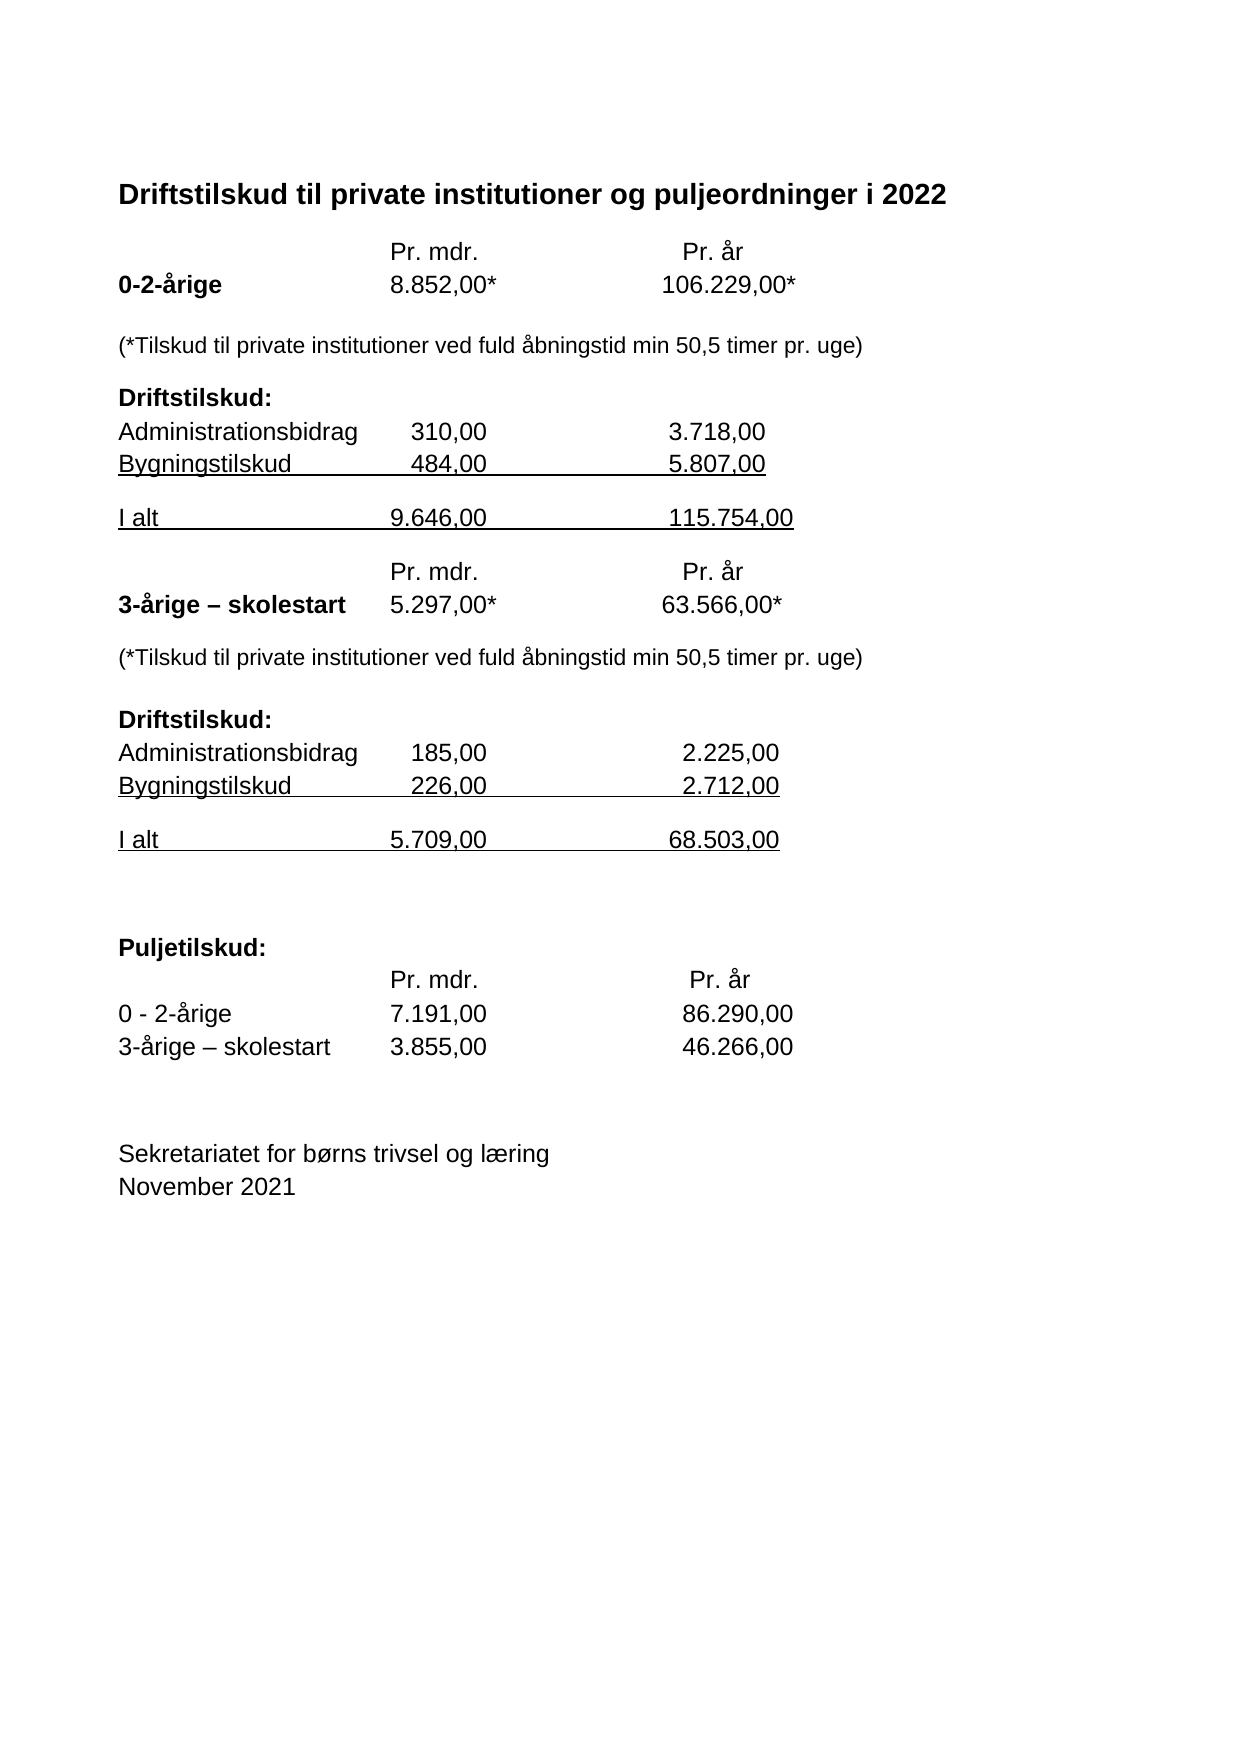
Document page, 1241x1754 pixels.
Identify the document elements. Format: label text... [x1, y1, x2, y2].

text Pr. mdr. Pr. år 3-årige – skolestart 5.297,00* 63.566,00* [118, 557, 1122, 619]
text Driftstilskud til private institutioner og puljeordninger i 2022 [118, 177, 1122, 211]
text Driftstilskud: Administrationsbidrag 310,00 3.718,00 Bygningstilskud 484,00 5.807,00 [118, 383, 1122, 478]
text I alt 5.709,00 68.503,00 [118, 825, 1122, 853]
text Puljetilskud: Pr. mdr. Pr. år 0 - 2-årige 7.191,00 86.290,00 3-årige – skolestart 3.855,00 46.266,00 [118, 932, 1122, 1060]
text I alt 9.646,00 115.754,00 [118, 503, 1122, 532]
text (*Tilskud til private institutioner ved fuld åbningstid min 50,5 timer pr. uge) Driftstilskud: Administrationsbidrag 185,00 2.225,00 Bygningstilskud 226,00 2.712,00 [118, 644, 1122, 800]
text Sekretariatet for børns trivsel og læring November 2021 [118, 1139, 1122, 1201]
text Pr. mdr. Pr. år 0-2-årige 8.852,00* 106.229,00* (*Tilskud til private institutioner ved fuld åbningstid min 50,5 timer pr. uge) [118, 237, 1122, 359]
